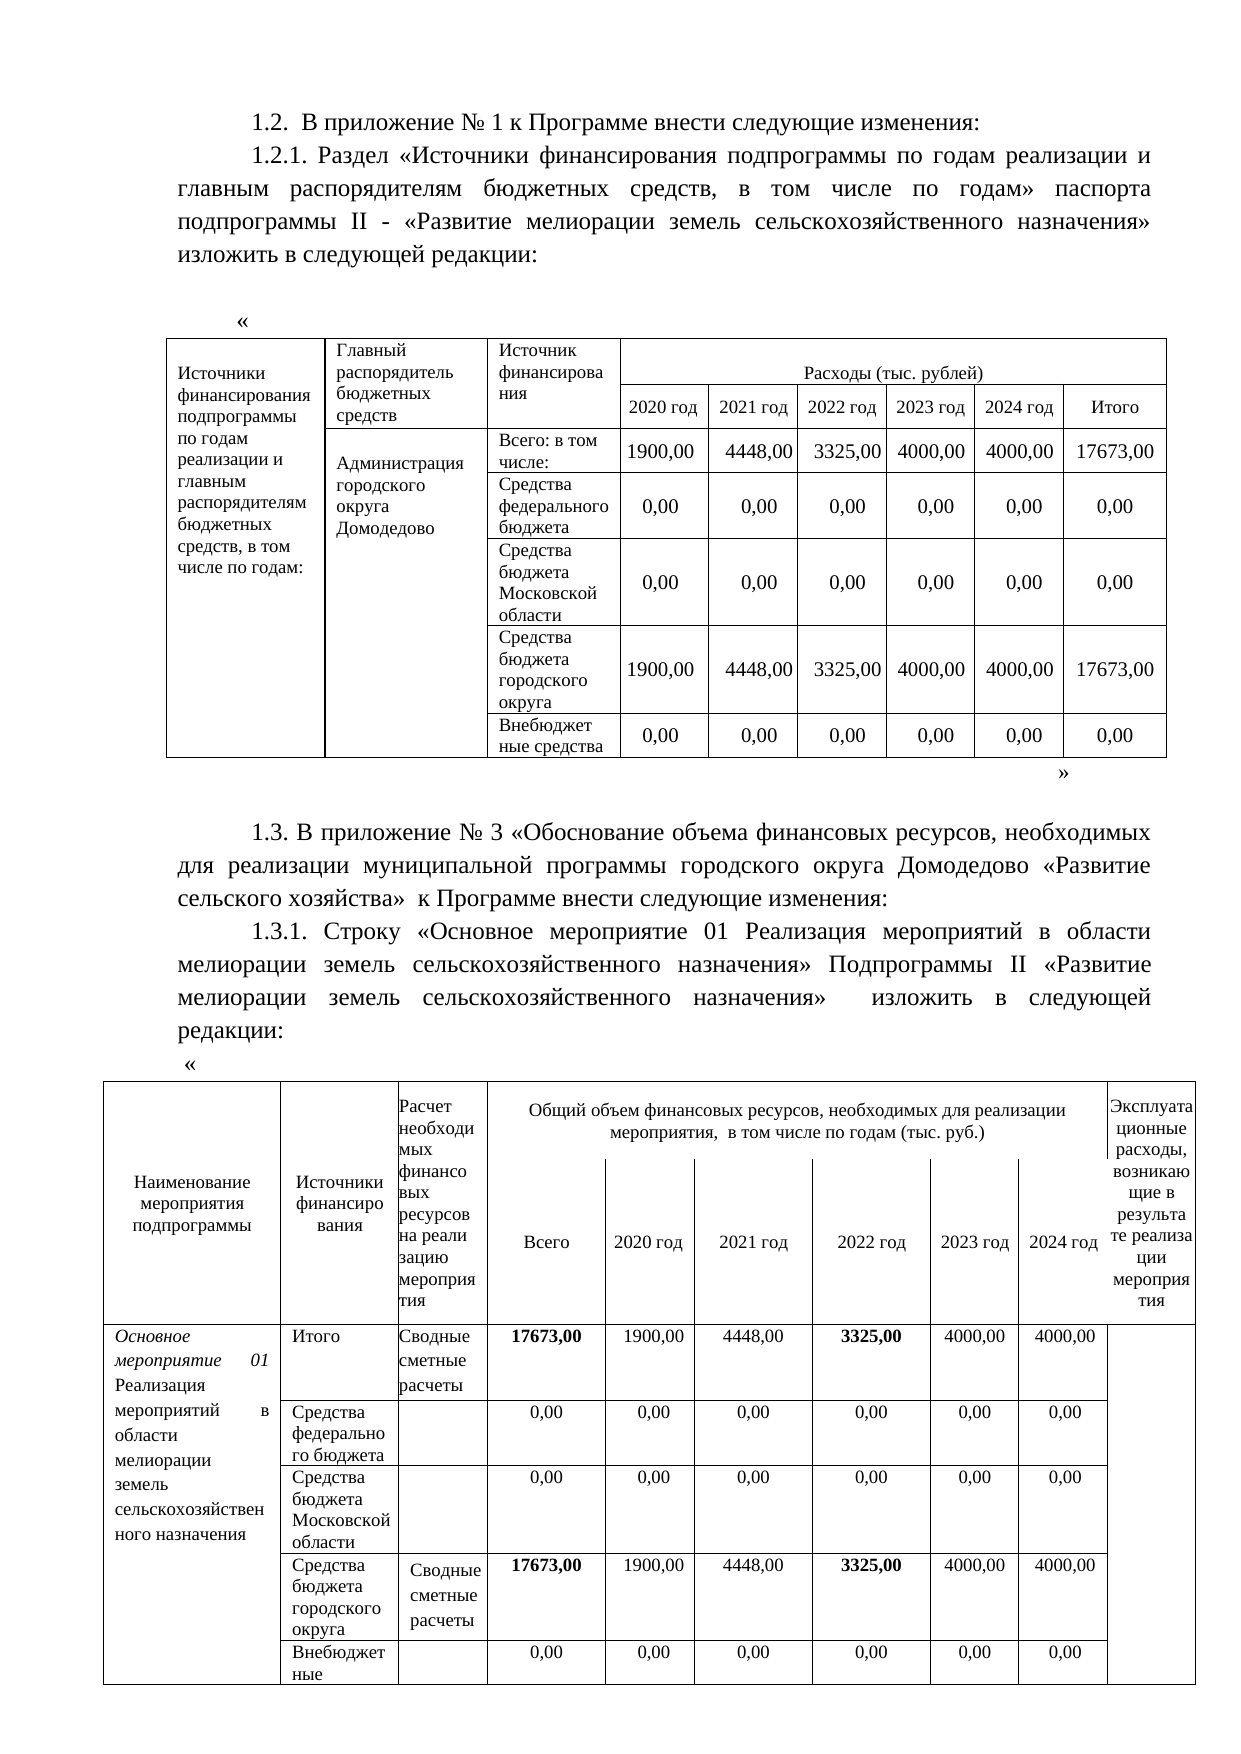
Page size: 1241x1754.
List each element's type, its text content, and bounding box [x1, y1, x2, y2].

table_cell 3325,00 [798, 429, 886, 472]
table_cell 4000,00 [1019, 1554, 1107, 1640]
table_cell 0,00 [488, 1401, 605, 1465]
table_cell 3325,00 [798, 626, 886, 712]
table_cell 0,00 [709, 539, 797, 625]
table_cell 0,00 [709, 473, 797, 538]
text 1.2.1. Раздел «Источники финансирования подпрограммы по годам реализации и главным распорядителям бюджетных средств, в том числе по годам» паспорта подпрограммы II - «Развитие мелиорации земель сельскохозяйственного назначения» изложить в следующей редакции: [177, 140, 1152, 268]
table_cell 0,00 [813, 1466, 930, 1552]
table_cell 0,00 [798, 539, 886, 625]
text 1.2. В приложение № 1 к Программе внести следующие изменения: [177, 107, 1152, 136]
table_cell Администрация городского округа Домодедово [326, 429, 487, 757]
table_cell 0,00 [931, 1641, 1018, 1684]
table_cell 0,00 [488, 1466, 605, 1552]
table_cell 1900,00 [621, 429, 708, 472]
table_cell Средства бюджета городского округа [488, 626, 620, 712]
table_cell Средства бюджета городского округа [281, 1554, 398, 1640]
table_cell 4000,00 [975, 626, 1063, 712]
table_cell 4000,00 [975, 429, 1063, 472]
text 1.3.1. Строку «Основное мероприятие 01 Реализация мероприятий в области мелиорации земель сельскохозяйственного назначения» Подпрограммы II «Развитие мелиорации земель сельскохозяйственного назначения» изложить в следующей редакции: [177, 916, 1152, 1044]
text » [177, 758, 1152, 784]
table_cell 4448,00 [695, 1554, 812, 1640]
table_cell 1900,00 [606, 1554, 694, 1640]
table_cell 0,00 [621, 473, 708, 538]
table_cell 4000,00 [931, 1554, 1018, 1640]
table_cell 17673,00 [488, 1325, 605, 1399]
table_cell 0,00 [695, 1466, 812, 1552]
table_cell 2023 год [931, 1159, 1018, 1323]
table_cell 0,00 [606, 1401, 694, 1465]
table_cell 3325,00 [813, 1554, 930, 1640]
text « [177, 305, 1152, 334]
table_cell 0,00 [975, 539, 1063, 625]
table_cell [281, 1641, 398, 1684]
text « [177, 1048, 1152, 1077]
table_cell 0,00 [488, 1641, 605, 1684]
table_cell 2021 год [695, 1159, 812, 1323]
table_cell 4448,00 [709, 626, 797, 712]
table_cell 2021 год [709, 385, 797, 428]
table_cell [1108, 1325, 1195, 1684]
table_header Источники финансирования [281, 1082, 398, 1323]
table_cell 3325,00 [813, 1325, 930, 1399]
table_cell 0,00 [1019, 1641, 1107, 1684]
table_cell 0,00 [798, 714, 886, 757]
table_cell Внебюджет ные средства [488, 714, 620, 757]
table_cell 4000,00 [931, 1325, 1018, 1399]
table_cell 0,00 [606, 1641, 694, 1684]
table_cell 0,00 [621, 714, 708, 757]
table_cell 0,00 [931, 1466, 1018, 1552]
table_cell 4448,00 [695, 1325, 812, 1399]
table_cell 2024 год [1019, 1159, 1107, 1323]
table_cell 17673,00 [1064, 429, 1166, 472]
table_cell 0,00 [887, 539, 974, 625]
table_cell Средства федерального бюджета [488, 473, 620, 538]
table_cell 0,00 [975, 473, 1063, 538]
table_cell 0,00 [1064, 473, 1166, 538]
table_cell 2022 год [798, 385, 886, 428]
table_cell 2023 год [887, 385, 974, 428]
table_cell Средства федерального бюджета [281, 1401, 398, 1465]
table_cell 0,00 [813, 1641, 930, 1684]
table_cell 0,00 [1064, 539, 1166, 625]
table_header Источники финансирования подпрограммы по годам реализации и главным распорядителям бюджетных средств, в том числе по годам: [167, 339, 324, 757]
table_cell 4000,00 [887, 626, 974, 712]
table_cell 4000,00 [1019, 1325, 1107, 1399]
table_cell Сводные сметные расчеты [399, 1325, 487, 1399]
table_cell 2022 год [813, 1159, 930, 1323]
table_cell 0,00 [709, 714, 797, 757]
table_cell Итого [281, 1325, 398, 1399]
table_header Расчет необходи мых финансо вых ресурсов на реали зацию мероприя тия [399, 1082, 487, 1323]
table_cell 0,00 [621, 539, 708, 625]
table_cell Сводные сметные расчеты [399, 1554, 487, 1640]
table_cell 17673,00 [1064, 626, 1166, 712]
table_cell 2024 год [975, 385, 1063, 428]
table_header Эксплуатационные расходы, возникающие в результа те реализа ции мероприя тия [1108, 1082, 1195, 1323]
table_cell 4000,00 [887, 429, 974, 472]
table_cell 0,00 [695, 1641, 812, 1684]
table_header Расходы (тыс. рублей) [621, 339, 1166, 383]
table_header Общий объем финансовых ресурсов, необходимых для реализации мероприятия, в том числе по годам (тыс. руб.) [488, 1082, 1107, 1159]
table_header Наименование мероприятия подпрограммы [104, 1082, 280, 1323]
table_cell 0,00 [606, 1466, 694, 1552]
table_cell 2020 год [621, 385, 708, 428]
table_cell 0,00 [887, 473, 974, 538]
text 1.3. В приложение № 3 «Обоснование объема финансовых ресурсов, необходимых для реализации муниципальной программы городского округа Домодедово «Развитие сельского хозяйства» к Программе внести следующие изменения: [177, 817, 1152, 912]
table_cell Итого [1064, 385, 1166, 428]
table_cell 1900,00 [621, 626, 708, 712]
table_cell Основное мероприятие 01 Реализация мероприятий в области мелиорации земель сельскохозяйственного назначения [104, 1325, 280, 1684]
table_cell 0,00 [931, 1401, 1018, 1465]
table_cell Всего [488, 1159, 605, 1323]
table_cell 0,00 [887, 714, 974, 757]
table_cell 0,00 [695, 1401, 812, 1465]
table_cell 0,00 [813, 1401, 930, 1465]
table_cell 17673,00 [488, 1554, 605, 1640]
table_cell 0,00 [1064, 714, 1166, 757]
table_cell 0,00 [1019, 1466, 1107, 1552]
table_header Источник финансирования [488, 339, 620, 428]
table_header Главный распорядитель бюджетных средств [326, 339, 487, 428]
table_cell [399, 1466, 487, 1552]
table_cell 1900,00 [606, 1325, 694, 1399]
table_cell 0,00 [975, 714, 1063, 757]
table_cell Всего: в том числе: [488, 429, 620, 472]
table_cell 4448,00 [709, 429, 797, 472]
table_cell 0,00 [1019, 1401, 1107, 1465]
table_cell 2020 год [606, 1159, 694, 1323]
table_cell 0,00 [798, 473, 886, 538]
table_cell [399, 1641, 487, 1684]
table_cell Средства бюджета Московской области [281, 1466, 398, 1552]
table_cell Средства бюджета Московской области [488, 539, 620, 625]
table_cell [399, 1401, 487, 1465]
